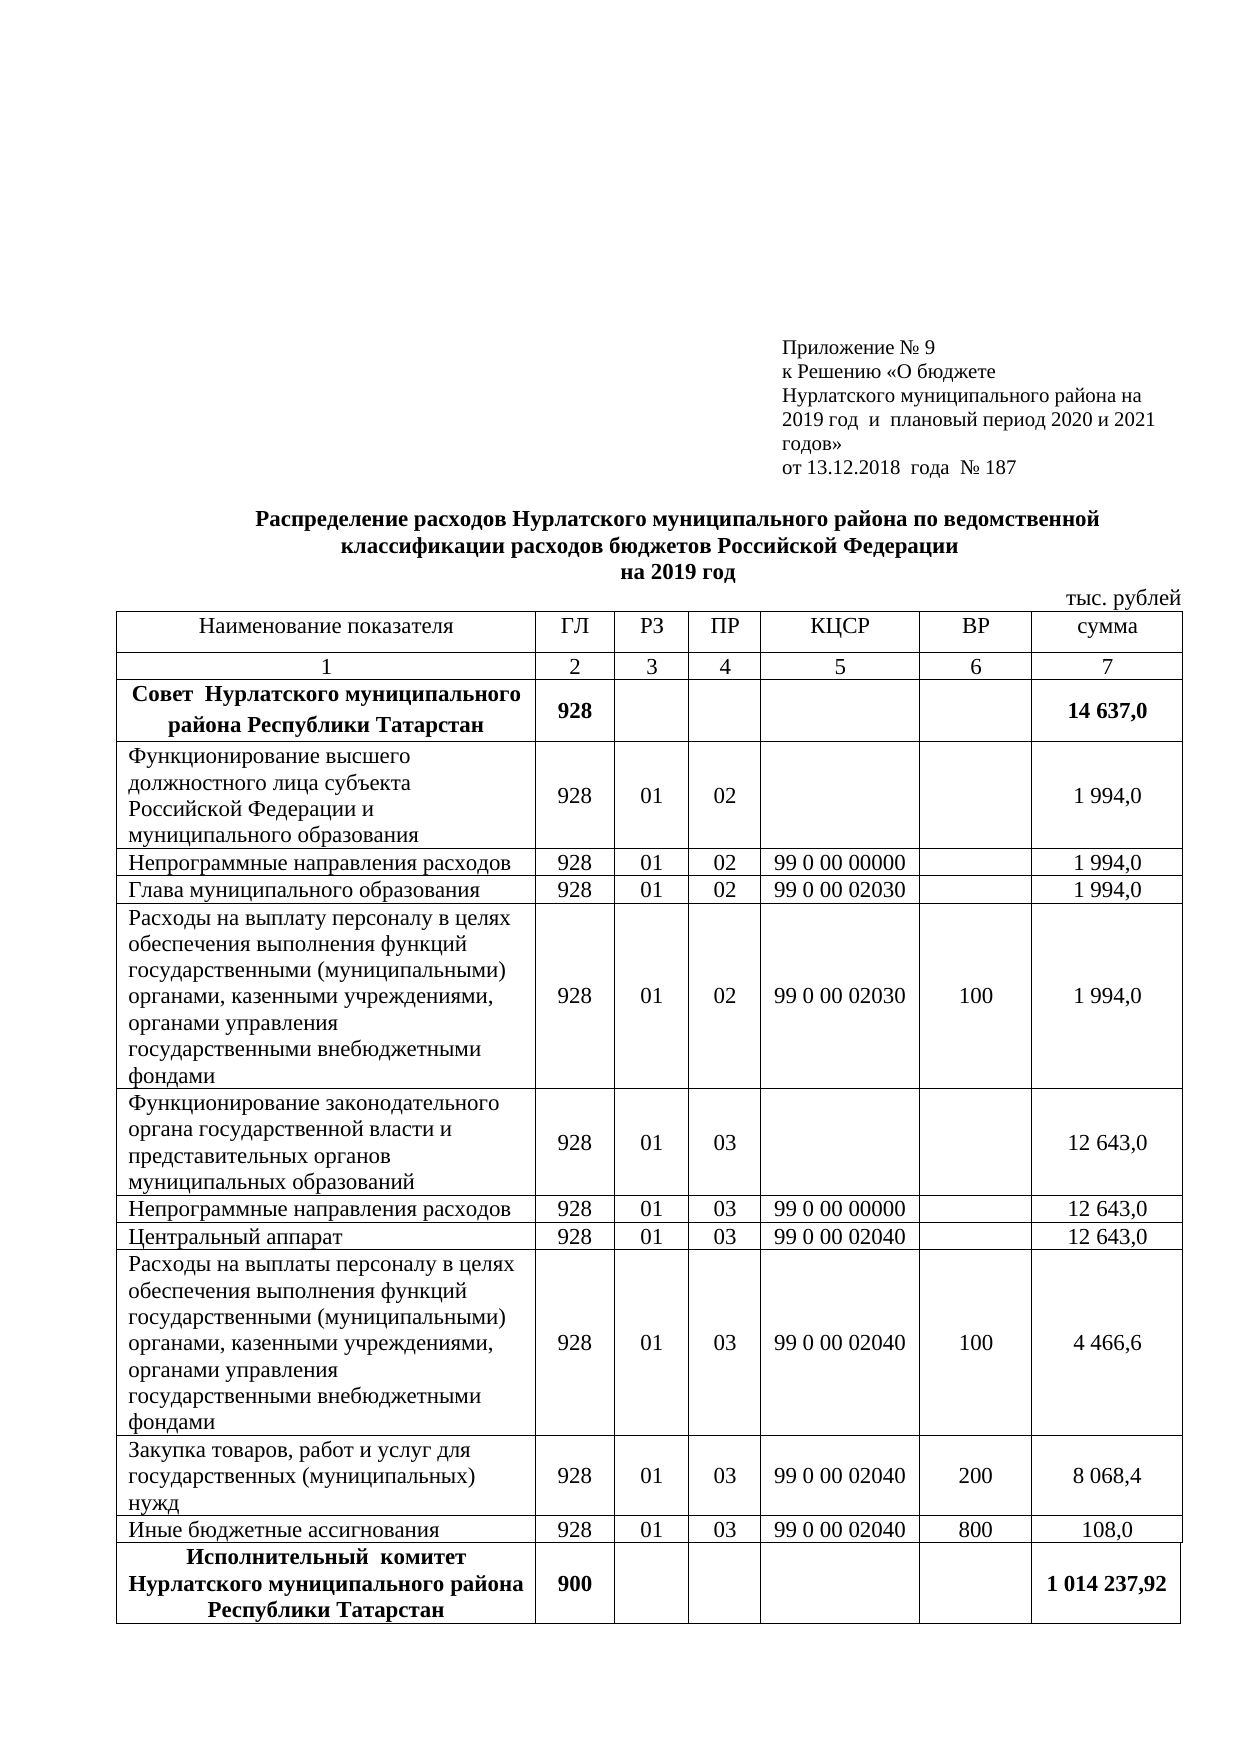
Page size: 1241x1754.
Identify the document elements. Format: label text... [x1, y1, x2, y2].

table_header ПР [689, 612, 760, 652]
table_header Наименование показателя [117, 612, 535, 652]
table_cell 928 [536, 1196, 614, 1222]
table_cell 01 [615, 1223, 688, 1249]
table_cell [920, 1223, 1031, 1249]
table_cell 928 [536, 876, 614, 902]
table_cell Функционирование законодательного органа государственной власти и представительных органов муниципальных образований [117, 1089, 535, 1194]
table_cell 03 [689, 1516, 760, 1542]
table_cell 1 994,0 [1032, 876, 1182, 902]
table_cell 02 [689, 904, 760, 1088]
table_cell 03 [689, 1223, 760, 1249]
table_cell [920, 876, 1031, 902]
table_cell 01 [615, 1196, 688, 1222]
table_cell 99 0 00 02040 [761, 1436, 919, 1515]
table_cell 01 [615, 742, 688, 848]
table_cell 1 994,0 [1032, 742, 1182, 848]
table_cell 01 [615, 876, 688, 902]
table_cell 928 [536, 680, 614, 741]
table_cell [761, 1543, 919, 1622]
table_cell Закупка товаров, работ и услуг для государственных (муниципальных) нужд [117, 1436, 535, 1515]
table_cell 6 [920, 653, 1031, 679]
table_cell [615, 1543, 688, 1622]
table_cell 02 [689, 849, 760, 875]
table_cell 100 [920, 904, 1031, 1088]
table_cell 2 [536, 653, 614, 679]
text Приложение № 9 [782, 335, 1181, 359]
table_cell 928 [536, 742, 614, 848]
table_cell [920, 1196, 1031, 1222]
text на 2019 год [118, 558, 1181, 584]
table_cell 5 [761, 653, 919, 679]
table_header КЦСР [761, 612, 919, 652]
text Распределение расходов Нурлатского муниципального района по ведомственной классификации расходов бюджетов Российской Федерации [118, 505, 1181, 558]
table_cell [761, 1089, 919, 1194]
table_cell 14 637,0 [1032, 680, 1182, 741]
table_cell 928 [536, 849, 614, 875]
table_cell 02 [689, 876, 760, 902]
table_cell 12 643,0 [1032, 1089, 1182, 1194]
table_cell Центральный аппарат [117, 1223, 535, 1249]
table_cell 99 0 00 02040 [761, 1223, 919, 1249]
table_cell 200 [920, 1436, 1031, 1515]
table_cell 928 [536, 1089, 614, 1194]
table_cell 99 0 00 02030 [761, 876, 919, 902]
text к Решению «О бюджете [782, 359, 1181, 383]
table_cell 12 643,0 [1032, 1223, 1182, 1249]
table_cell 4 [689, 653, 760, 679]
table_cell 928 [536, 1516, 614, 1542]
table_cell 99 0 00 02030 [761, 904, 919, 1088]
table_cell [761, 742, 919, 848]
table_cell [920, 1089, 1031, 1194]
text Нурлатского муниципального района на 2019 год и плановый период 2020 и 2021 годов» [782, 383, 1181, 455]
table_cell 900 [536, 1543, 614, 1622]
table_cell Иные бюджетные ассигнования [117, 1516, 535, 1542]
table_cell 03 [689, 1436, 760, 1515]
table_cell 12 643,0 [1032, 1196, 1182, 1222]
table_cell 99 0 00 00000 [761, 1196, 919, 1222]
table_cell Совет Нурлатского муниципального района Республики Татарстан [117, 680, 535, 741]
table_cell 03 [689, 1196, 760, 1222]
table_cell Исполнительный комитет Нурлатского муниципального района Республики Татарстан [117, 1543, 535, 1622]
table_cell Непрограммные направления расходов [117, 849, 535, 875]
table_cell [615, 680, 688, 741]
table_cell 1 014 237,92 [1032, 1543, 1180, 1622]
text тыс. рублей [118, 584, 1181, 611]
table_cell [689, 680, 760, 741]
table_cell [920, 742, 1031, 848]
table_cell [920, 680, 1031, 741]
table_cell [689, 1543, 760, 1622]
table_cell 4 466,6 [1032, 1250, 1182, 1435]
table_header ВР [920, 612, 1031, 652]
table_cell 1 994,0 [1032, 904, 1182, 1088]
table_cell 928 [536, 1436, 614, 1515]
table_cell 8 068,4 [1032, 1436, 1182, 1515]
table_cell 01 [615, 1089, 688, 1194]
text от 13.12.2018 года № 187 [782, 455, 1181, 479]
table_cell 1 [117, 653, 535, 679]
table_cell 01 [615, 849, 688, 875]
table_cell 3 [615, 653, 688, 679]
table_cell 03 [689, 1089, 760, 1194]
table_cell 03 [689, 1250, 760, 1435]
table_cell 928 [536, 904, 614, 1088]
table_cell 99 0 00 02040 [761, 1250, 919, 1435]
table_cell 01 [615, 1516, 688, 1542]
table_cell 99 0 00 02040 [761, 1516, 919, 1542]
table_cell 928 [536, 1250, 614, 1435]
table_cell 800 [920, 1516, 1031, 1542]
table_header сумма [1032, 612, 1182, 652]
table_cell 01 [615, 904, 688, 1088]
table_cell 01 [615, 1436, 688, 1515]
table_cell 1 994,0 [1032, 849, 1182, 875]
table_cell 928 [536, 1223, 614, 1249]
table_cell 7 [1032, 653, 1182, 679]
table_cell 01 [615, 1250, 688, 1435]
table_cell Расходы на выплату персоналу в целях обеспечения выполнения функций государственными (муниципальными) органами, казенными учреждениями, органами управления государственными внебюджетными фондами [117, 904, 535, 1088]
table_cell [920, 1543, 1031, 1622]
table_header РЗ [615, 612, 688, 652]
table_cell [761, 680, 919, 741]
table_cell Непрограммные направления расходов [117, 1196, 535, 1222]
table_cell 99 0 00 00000 [761, 849, 919, 875]
table_cell Глава муниципального образования [117, 876, 535, 902]
table_cell [920, 849, 1031, 875]
table_cell 108,0 [1032, 1516, 1182, 1542]
table_header ГЛ [536, 612, 614, 652]
table_cell Функционирование высшего должностного лица субъекта Российской Федерации и муниципального образования [117, 742, 535, 848]
table_cell 100 [920, 1250, 1031, 1435]
table_cell 02 [689, 742, 760, 848]
